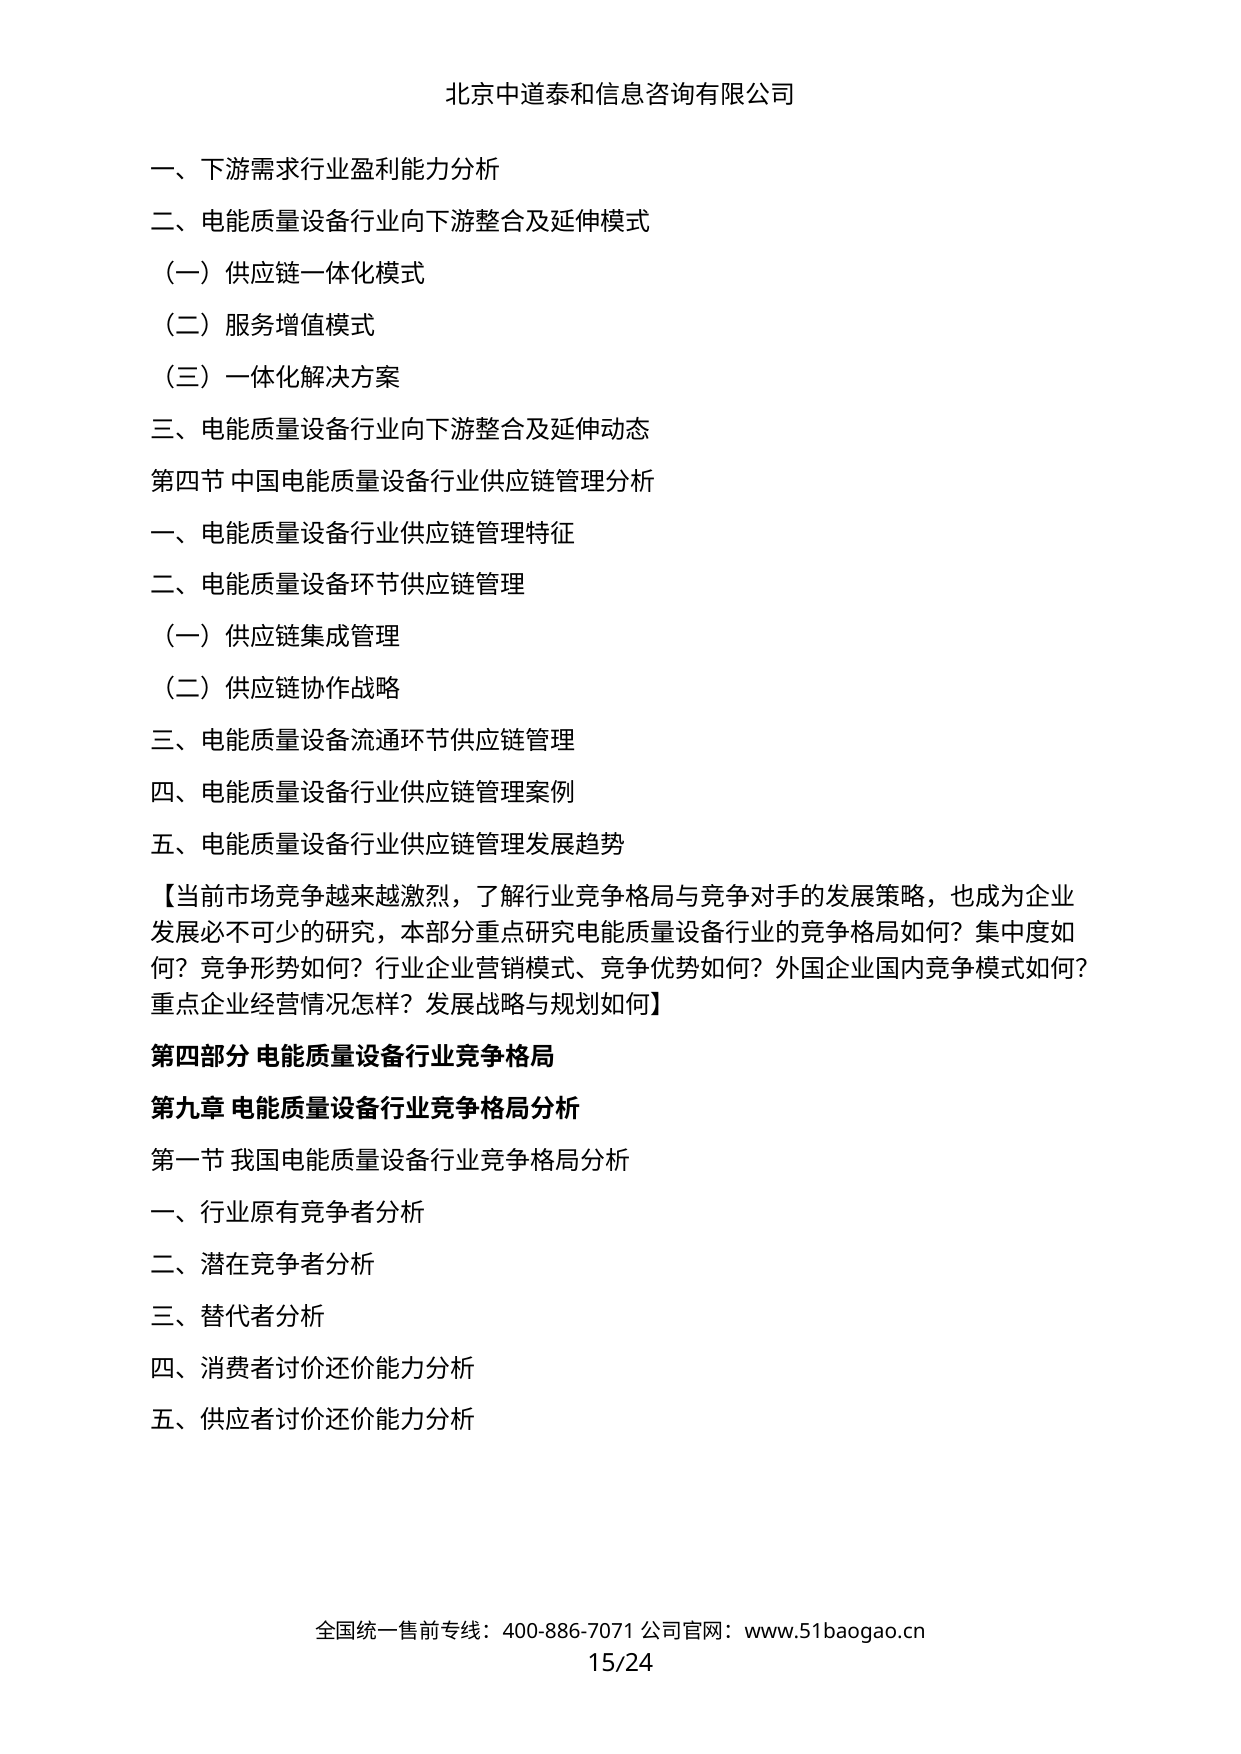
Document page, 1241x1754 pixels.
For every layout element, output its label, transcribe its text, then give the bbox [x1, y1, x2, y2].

text 四、电能质量设备行业供应链管理案例 [150, 772, 1090, 809]
text 三、电能质量设备行业向下游整合及延伸动态 [150, 409, 1090, 446]
text 第九章 电能质量设备行业竞争格局分析 [150, 1089, 1090, 1125]
text （一）供应链一体化模式 [150, 254, 1090, 290]
text 第一节 我国电能质量设备行业竞争格局分析 [150, 1141, 1090, 1177]
text 一、下游需求行业盈利能力分析 [150, 150, 1090, 186]
text （一）供应链集成管理 [150, 617, 1090, 653]
text 第四节 中国电能质量设备行业供应链管理分析 [150, 461, 1090, 497]
text 三、电能质量设备流通环节供应链管理 [150, 721, 1090, 757]
text 二、电能质量设备环节供应链管理 [150, 565, 1090, 601]
text 二、电能质量设备行业向下游整合及延伸模式 [150, 202, 1090, 238]
text （二）供应链协作战略 [150, 669, 1090, 705]
text 五、电能质量设备行业供应链管理发展趋势 [150, 824, 1090, 861]
text 【当前市场竞争越来越激烈，了解行业竞争格局与竞争对手的发展策略，也成为企业发展必不可少的研究，本部分重点研究电能质量设备行业的竞争格局如何？集中度如何？竞争形势如何？行业企业营销模式、竞争优势如何？外国企业国内竞争模式如何？重点企业经营情况怎样？发展战略与规划如何】 [150, 876, 1090, 1021]
text 二、潜在竞争者分析 [150, 1244, 1090, 1281]
text 三、替代者分析 [150, 1296, 1090, 1332]
text （三）一体化解决方案 [150, 357, 1090, 394]
text （二）服务增值模式 [150, 306, 1090, 342]
text 一、电能质量设备行业供应链管理特征 [150, 513, 1090, 549]
text 五、供应者讨价还价能力分析 [150, 1400, 1090, 1436]
text 四、消费者讨价还价能力分析 [150, 1348, 1090, 1384]
text 一、行业原有竞争者分析 [150, 1192, 1090, 1229]
text 第四部分 电能质量设备行业竞争格局 [150, 1037, 1090, 1073]
